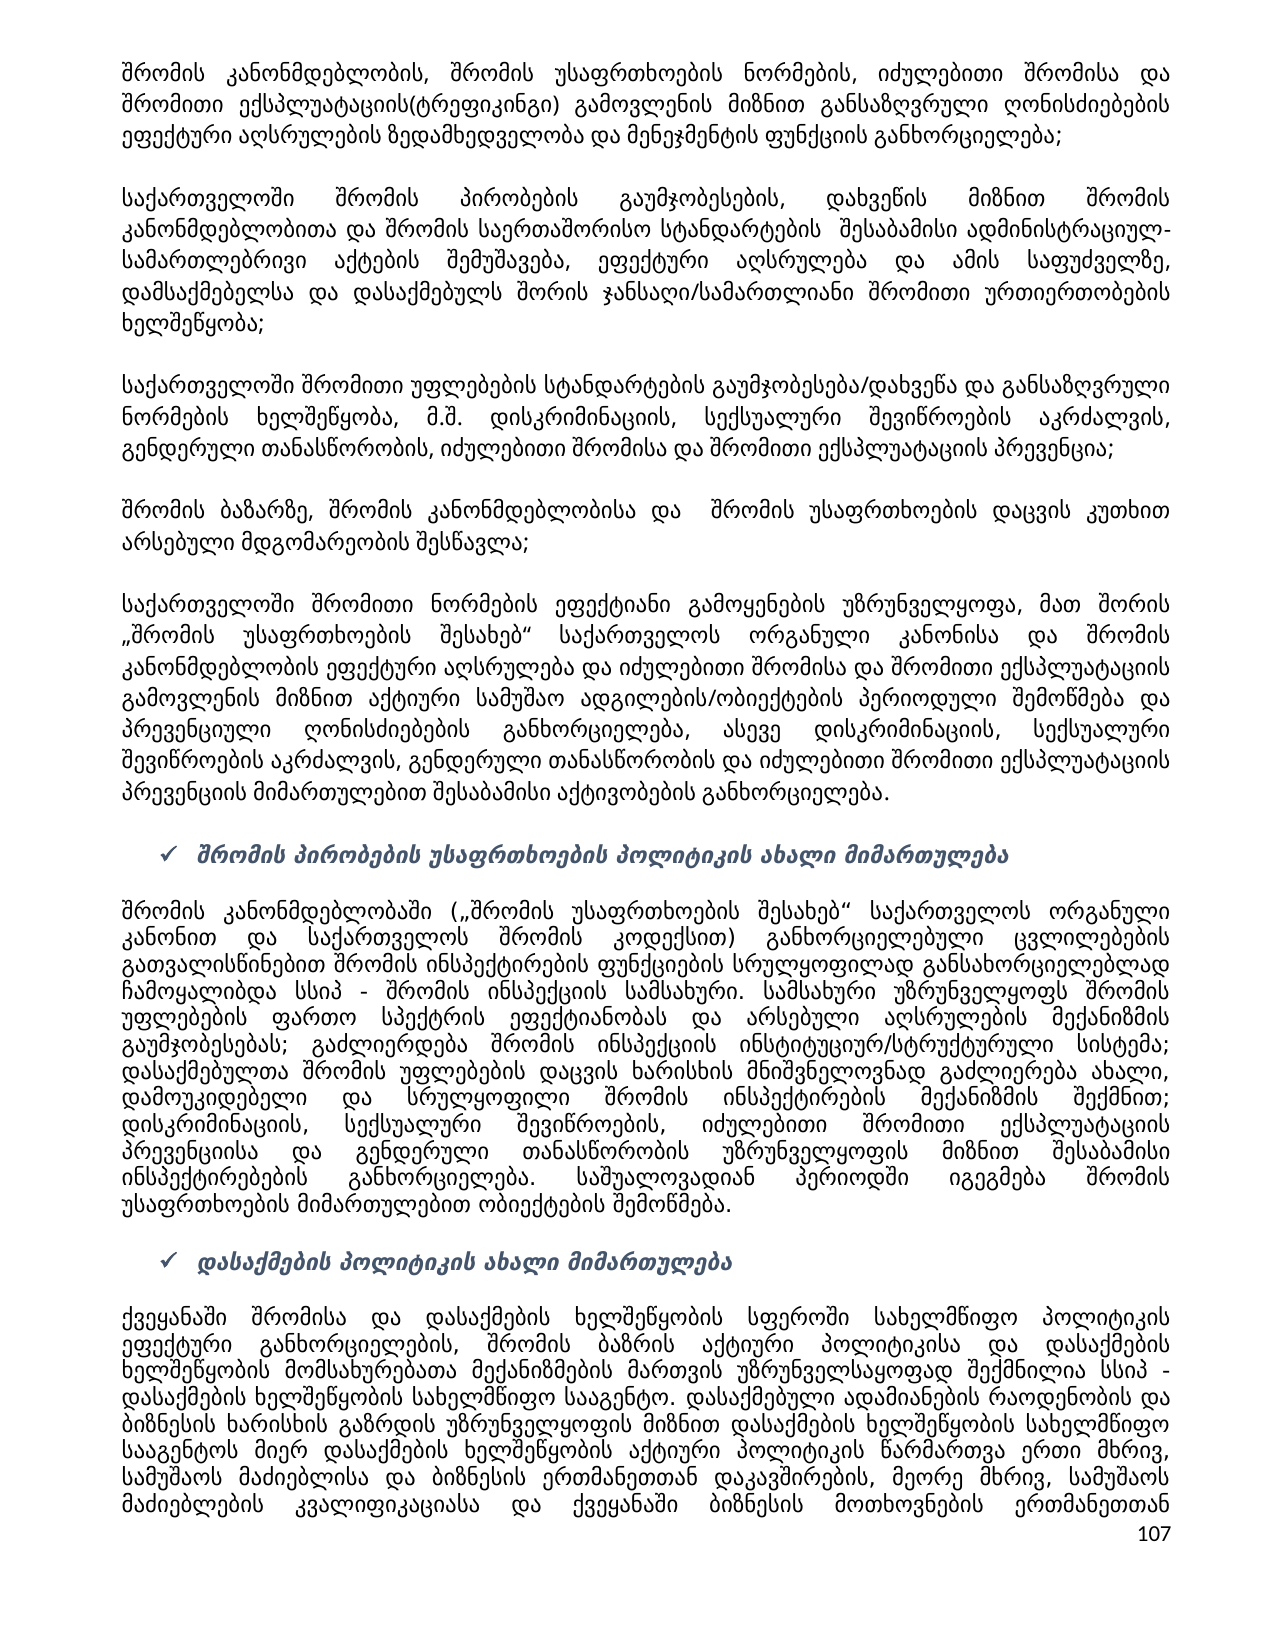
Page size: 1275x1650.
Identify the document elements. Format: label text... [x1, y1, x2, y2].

text საქართველოში შრომის პირობების გაუმჯობესების, დახვეწის მიზნით შრომის კანონმდებლობითა და შრომის საერთაშორისო სტანდარტების შესაბამისი ადმინისტრაციულ-სამართლებრივი აქტების შემუშავება, ეფექტური აღსრულება და ამის საფუძველზე, დამსაქმებელსა და დასაქმებულს შორის ჯანსაღი/სამართლიანი შრომითი ურთიერთობების ხელშეწყობა; [121, 182, 1171, 338]
text შრომის ბაზარზე, შრომის კანონმდებლობისა და შრომის უსაფრთხოების დაცვის კუთხით არსებული მდგომარეობის შესწავლა; [121, 494, 1171, 557]
text საქართველოში შრომითი უფლებების სტანდარტების გაუმჯობესება/დახვეწა და განსაზღვრული ნორმების ხელშეწყობა, მ.შ. დისკრიმინაციის, სექსუალური შევიწროების აკრძალვის, გენდერული თანასწორობის, იძულებითი შრომისა და შრომითი ექსპლუატაციის პრევენცია; [121, 369, 1171, 463]
text საქართველოში შრომითი ნორმების ეფექტიანი გამოყენების უზრუნველყოფა, მათ შორის „შრომის უსაფრთხოების შესახებ“ საქართველოს ორგანული კანონისა და შრომის კანონმდებლობის ეფექტური აღსრულება და იძულებითი შრომისა და შრომითი ექსპლუატაციის გამოვლენის მიზნით აქტიური სამუშაო ადგილების/ობიექტების პერიოდული შემოწმება და პრევენციული ღონისძიებების განხორციელება, ასევე დისკრიმინაციის, სექსუალური შევიწროების აკრძალვის, გენდერული თანასწორობის და იძულებითი შრომითი ექსპლუატაციის პრევენციის მიმართულებით შესაბამისი აქტივობების განხორციელება. [121, 588, 1171, 807]
text შრომის კანონმდებლობაში („შრომის უსაფრთხოების შესახებ“ საქართველოს ორგანული კანონით და საქართველოს შრომის კოდექსით) განხორციელებული ცვლილებების გათვალისწინებით შრომის ინსპექტირების ფუნქციების სრულყოფილად განსახორციელებლად ჩამოყალიბდა სსიპ - შრომის ინსპექციის სამსახური. სამსახური უზრუნველყოფს შრომის უფლებების ფართო სპექტრის ეფექტიანობას და არსებული აღსრულების მექანიზმის გაუმჯობესებას; გაძლიერდება შრომის ინსპექციის ინსტიტუციურ/სტრუქტურული სისტემა; დასაქმებულთა შრომის უფლებების დაცვის ხარისხის მნიშვნელოვნად გაძლიერება ახალი, დამოუკიდებელი და სრულყოფილი შრომის ინსპექტირების მექანიზმის შექმნით; დისკრიმინაციის, სექსუალური შევიწროების, იძულებითი შრომითი ექსპლუატაციის პრევენციისა და გენდერული თანასწორობის უზრუნველყოფის მიზნით შესაბამისი ინსპექტირებების განხორციელება. საშუალოვადიან პერიოდში იგეგმება შრომის უსაფრთხოების მიმართულებით ობიექტების შემოწმება. [121, 898, 1171, 1218]
subtitle დასაქმების პოლიტიკის ახალი მიმართულება [159, 1249, 1171, 1275]
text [121, 1304, 1171, 1517]
subtitle შრომის პირობების უსაფრთხოების პოლიტიკის ახალი მიმართულება [159, 842, 1171, 869]
text შრომის კანონმდებლობის, შრომის უსაფრთხოების ნორმების, იძულებითი შრომისა და შრომითი ექსპლუატაციის(ტრეფიკინგი) გამოვლენის მიზნით განსაზღვრული ღონისძიებების ეფექტური აღსრულების ზედამხედველობა და მენეჯმენტის ფუნქციის განხორციელება; [121, 57, 1171, 151]
